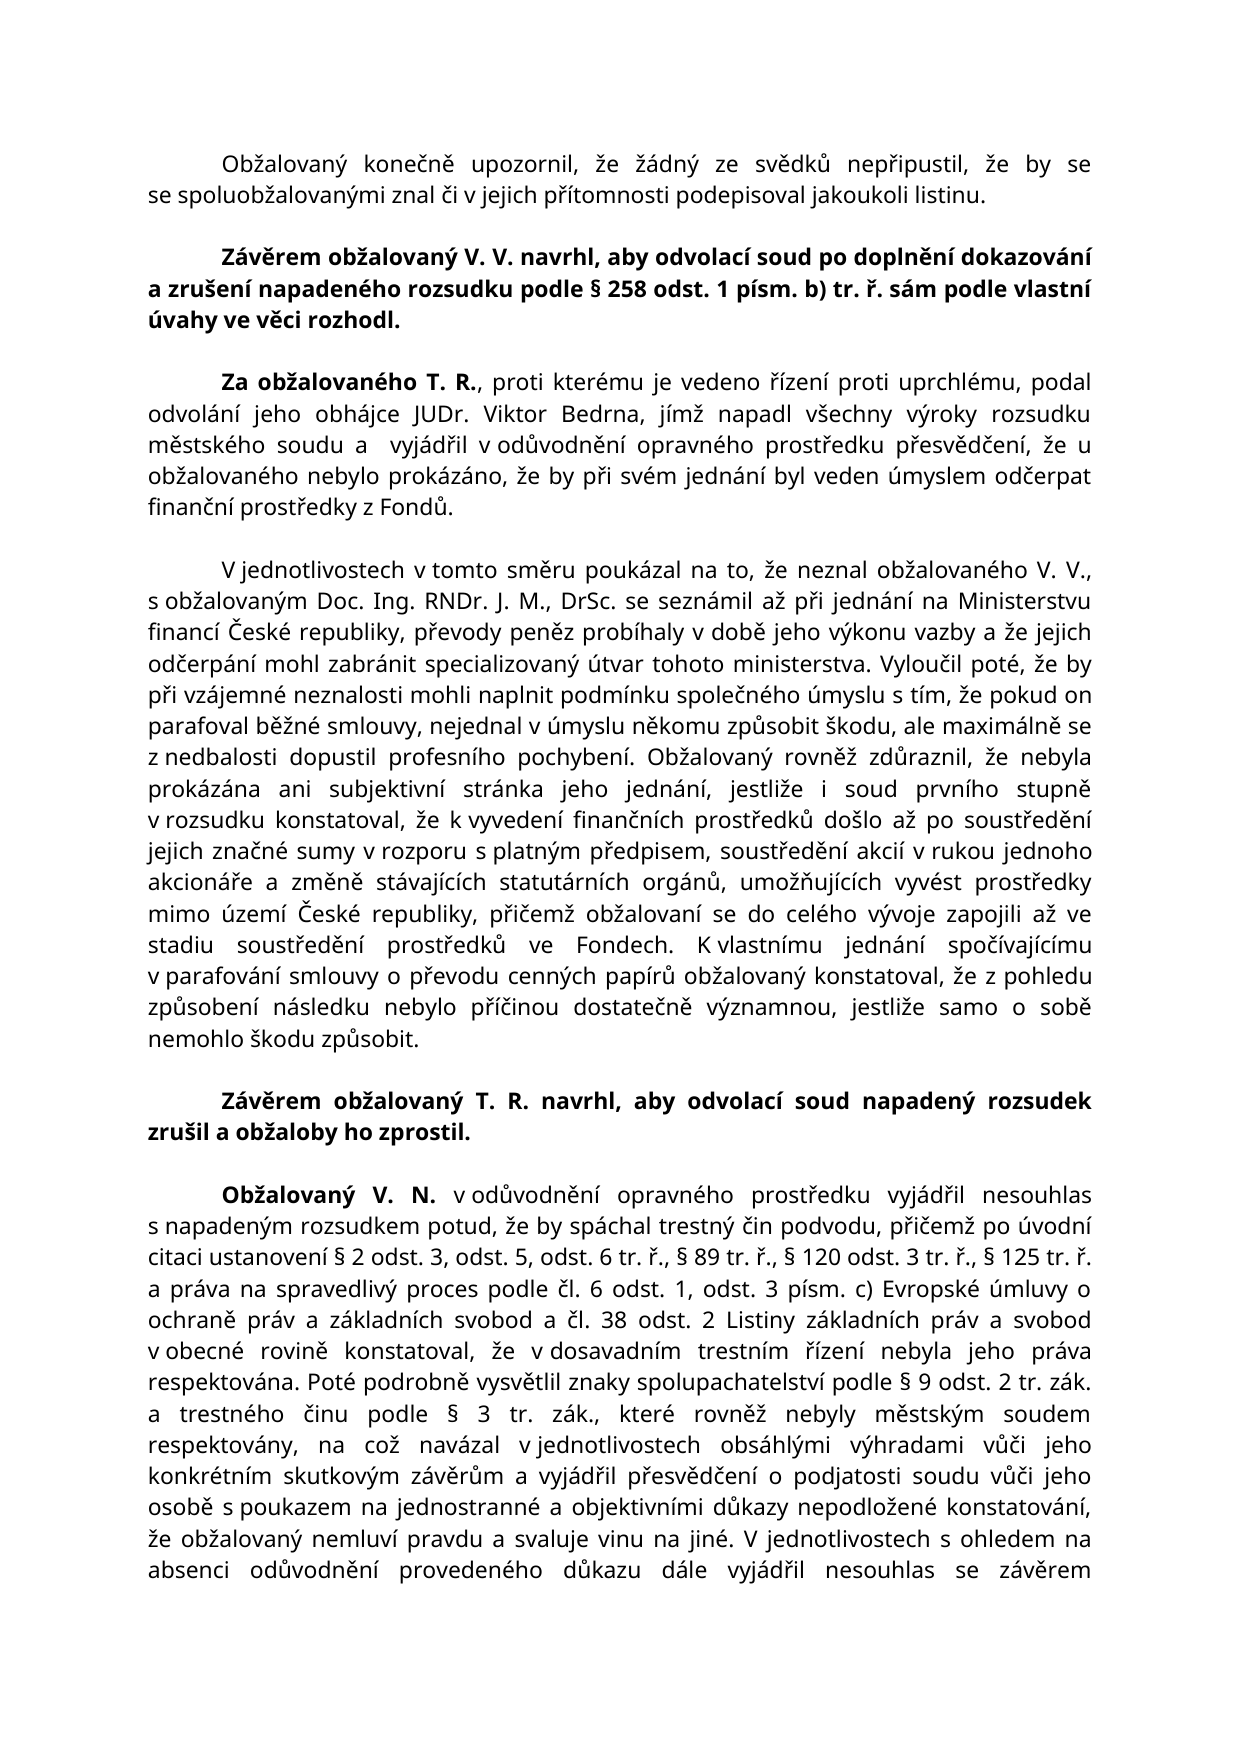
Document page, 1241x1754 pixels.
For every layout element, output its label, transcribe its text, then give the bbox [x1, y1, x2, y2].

text V jednotlivostech v tomto směru poukázal na to, že neznal obžalovaného V. V., s obžalovaným Doc. Ing. RNDr. J. M., DrSc. se seznámil až při jednání na Ministerstvu financí České republiky, převody peněz probíhaly v době jeho výkonu vazby a že jejich odčerpání mohl zabránit specializovaný útvar tohoto ministerstva. Vyloučil poté, že by při vzájemné neznalosti mohli naplnit podmínku společného úmyslu s tím, že pokud on parafoval běžné smlouvy, nejednal v úmyslu někomu způsobit škodu, ale maximálně se z nedbalosti dopustil profesního pochybení. Obžalovaný rovněž zdůraznil, že nebyla prokázána ani subjektivní stránka jeho jednání, jestliže i soud prvního stupně v rozsudku konstatoval, že k vyvedení finančních prostředků došlo až po soustředění jejich značné sumy v rozporu s platným předpisem, soustředění akcií v rukou jednoho akcionáře a změně stávajících statutárních orgánů, umožňujících vyvést prostředky mimo území České republiky, přičemž obžalovaní se do celého vývoje zapojili až ve stadiu soustředění prostředků ve Fondech. K vlastnímu jednání spočívajícímu v parafování smlouvy o převodu cenných papírů obžalovaný konstatoval, že z pohledu způsobení následku nebylo příčinou dostatečně významnou, jestliže samo o sobě nemohlo škodu způsobit. [148, 554, 1093, 1054]
text Závěrem obžalovaný V. V. navrhl, aby odvolací soud po doplnění dokazování a zrušení napadeného rozsudku podle § 258 odst. 1 písm. b) tr. ř. sám podle vlastní úvahy ve věci rozhodl. [148, 241, 1093, 335]
text Obžalovaný konečně upozornil, že žádný ze svědků nepřipustil, že by se se spoluobžalovanými znal či v jejich přítomnosti podepisoval jakoukoli listinu. [148, 148, 1093, 210]
text Závěrem obžalovaný T. R. navrhl, aby odvolací soud napadený rozsudek zrušil a obžaloby ho zprostil. [148, 1085, 1093, 1148]
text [148, 1179, 1093, 1585]
text Za obžalovaného T. R., proti kterému je vedeno řízení proti uprchlému, podal odvolání jeho obhájce JUDr. Viktor Bedrna, jímž napadl všechny výroky rozsudku městského soudu a vyjádřil v odůvodnění opravného prostředku přesvědčení, že u obžalovaného nebylo prokázáno, že by při svém jednání byl veden úmyslem odčerpat finanční prostředky z Fondů. [148, 366, 1093, 523]
